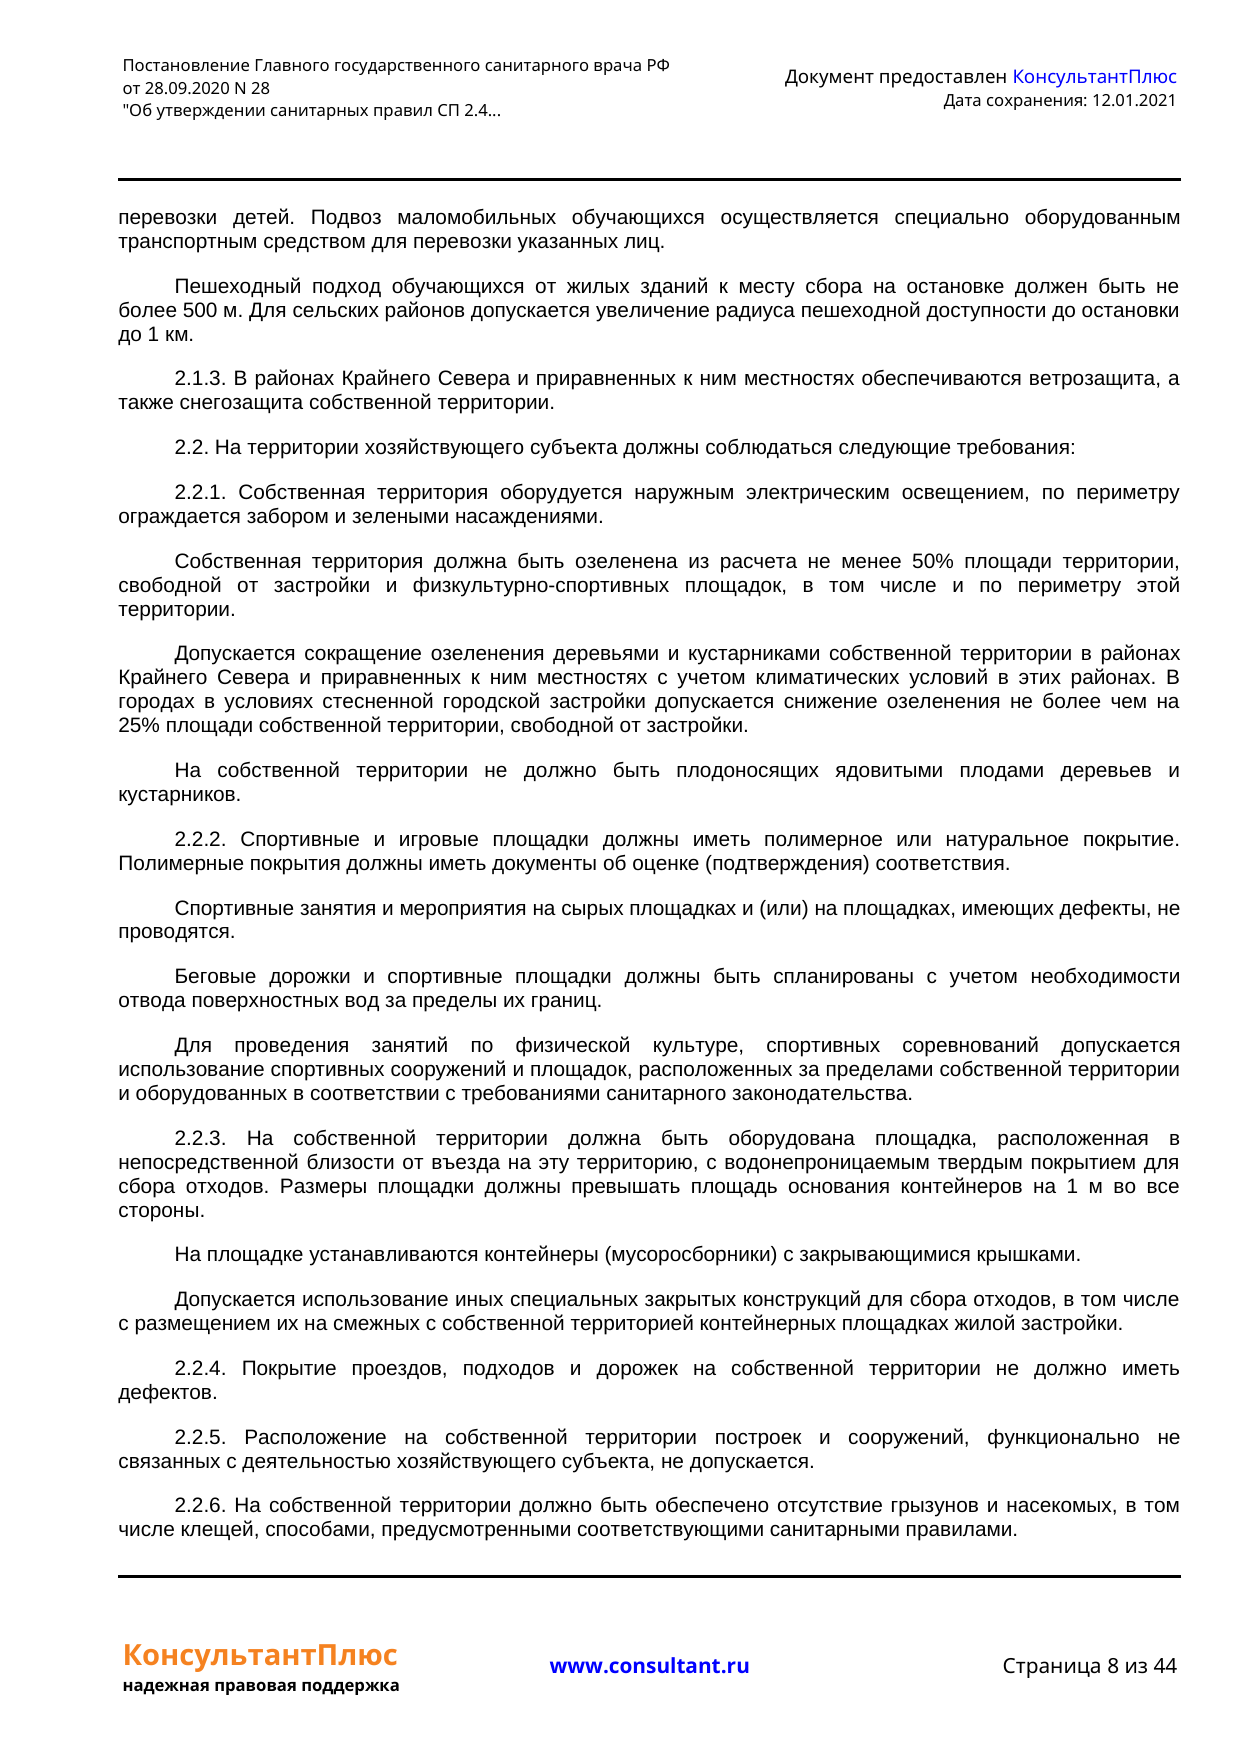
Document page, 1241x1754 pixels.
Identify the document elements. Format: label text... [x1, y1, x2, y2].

text Спортивные занятия и мероприятия на сырых площадках и (или) на площадках, имеющих дефекты, не проводятся. [118, 895, 1181, 943]
text 2.2. На территории хозяйствующего субъекта должны соблюдаться следующие требования: [118, 435, 1181, 459]
text 2.1.3. В районах Крайнего Севера и приравненных к ним местностях обеспечиваются ветрозащита, а также снегозащита собственной территории. [118, 366, 1181, 414]
text 2.2.2. Спортивные и игровые площадки должны иметь полимерное или натуральное покрытие. Полимерные покрытия должны иметь документы об оценке (подтверждения) соответствия. [118, 827, 1181, 874]
text 2.2.3. На собственной территории должна быть оборудована площадка, расположенная в непосредственной близости от въезда на эту территорию, с водонепроницаемым твердым покрытием для сбора отходов. Размеры площадки должны превышать площадь основания контейнеров на 1 м во все стороны. [118, 1126, 1181, 1221]
text На собственной территории не должно быть плодоносящих ядовитыми плодами деревьев и кустарников. [118, 758, 1181, 806]
text Пешеходный подход обучающихся от жилых зданий к месту сбора на остановке должен быть не более 500 м. Для сельских районов допускается увеличение радиуса пешеходной доступности до остановки до 1 км. [118, 273, 1181, 345]
text Допускается использование иных специальных закрытых конструкций для сбора отходов, в том числе с размещением их на смежных с собственной территорией контейнерных площадках жилой застройки. [118, 1287, 1181, 1335]
text Для проведения занятий по физической культуре, спортивных соревнований допускается использование спортивных сооружений и площадок, расположенных за пределами собственной территории и оборудованных в соответствии с требованиями санитарного законодательства. [118, 1033, 1181, 1105]
text 2.2.1. Собственная территория оборудуется наружным электрическим освещением, по периметру ограждается забором и зелеными насаждениями. [118, 480, 1181, 528]
text На площадке устанавливаются контейнеры (мусоросборники) с закрывающимися крышками. [118, 1242, 1181, 1266]
text 2.2.5. Расположение на собственной территории построек и сооружений, функционально не связанных с деятельностью хозяйствующего субъекта, не допускается. [118, 1424, 1181, 1472]
text 2.2.4. Покрытие проездов, подходов и дорожек на собственной территории не должно иметь дефектов. [118, 1356, 1181, 1404]
text Собственная территория должна быть озеленена из расчета не менее 50% площади территории, свободной от застройки и физкультурно-спортивных площадок, в том числе и по периметру этой территории. [118, 548, 1181, 620]
text Беговые дорожки и спортивные площадки должны быть спланированы с учетом необходимости отвода поверхностных вод за пределы их границ. [118, 964, 1181, 1012]
text 2.2.6. На собственной территории должно быть обеспечено отсутствие грызунов и насекомых, в том числе клещей, способами, предусмотренными соответствующими санитарными правилами. [118, 1493, 1181, 1541]
text Допускается сокращение озеленения деревьями и кустарниками собственной территории в районах Крайнего Севера и приравненных к ним местностях с учетом климатических условий в этих районах. В городах в условиях стесненной городской застройки допускается снижение озеленения не более чем на 25% площади собственной территории, свободной от застройки. [118, 641, 1181, 737]
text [118, 205, 1181, 253]
